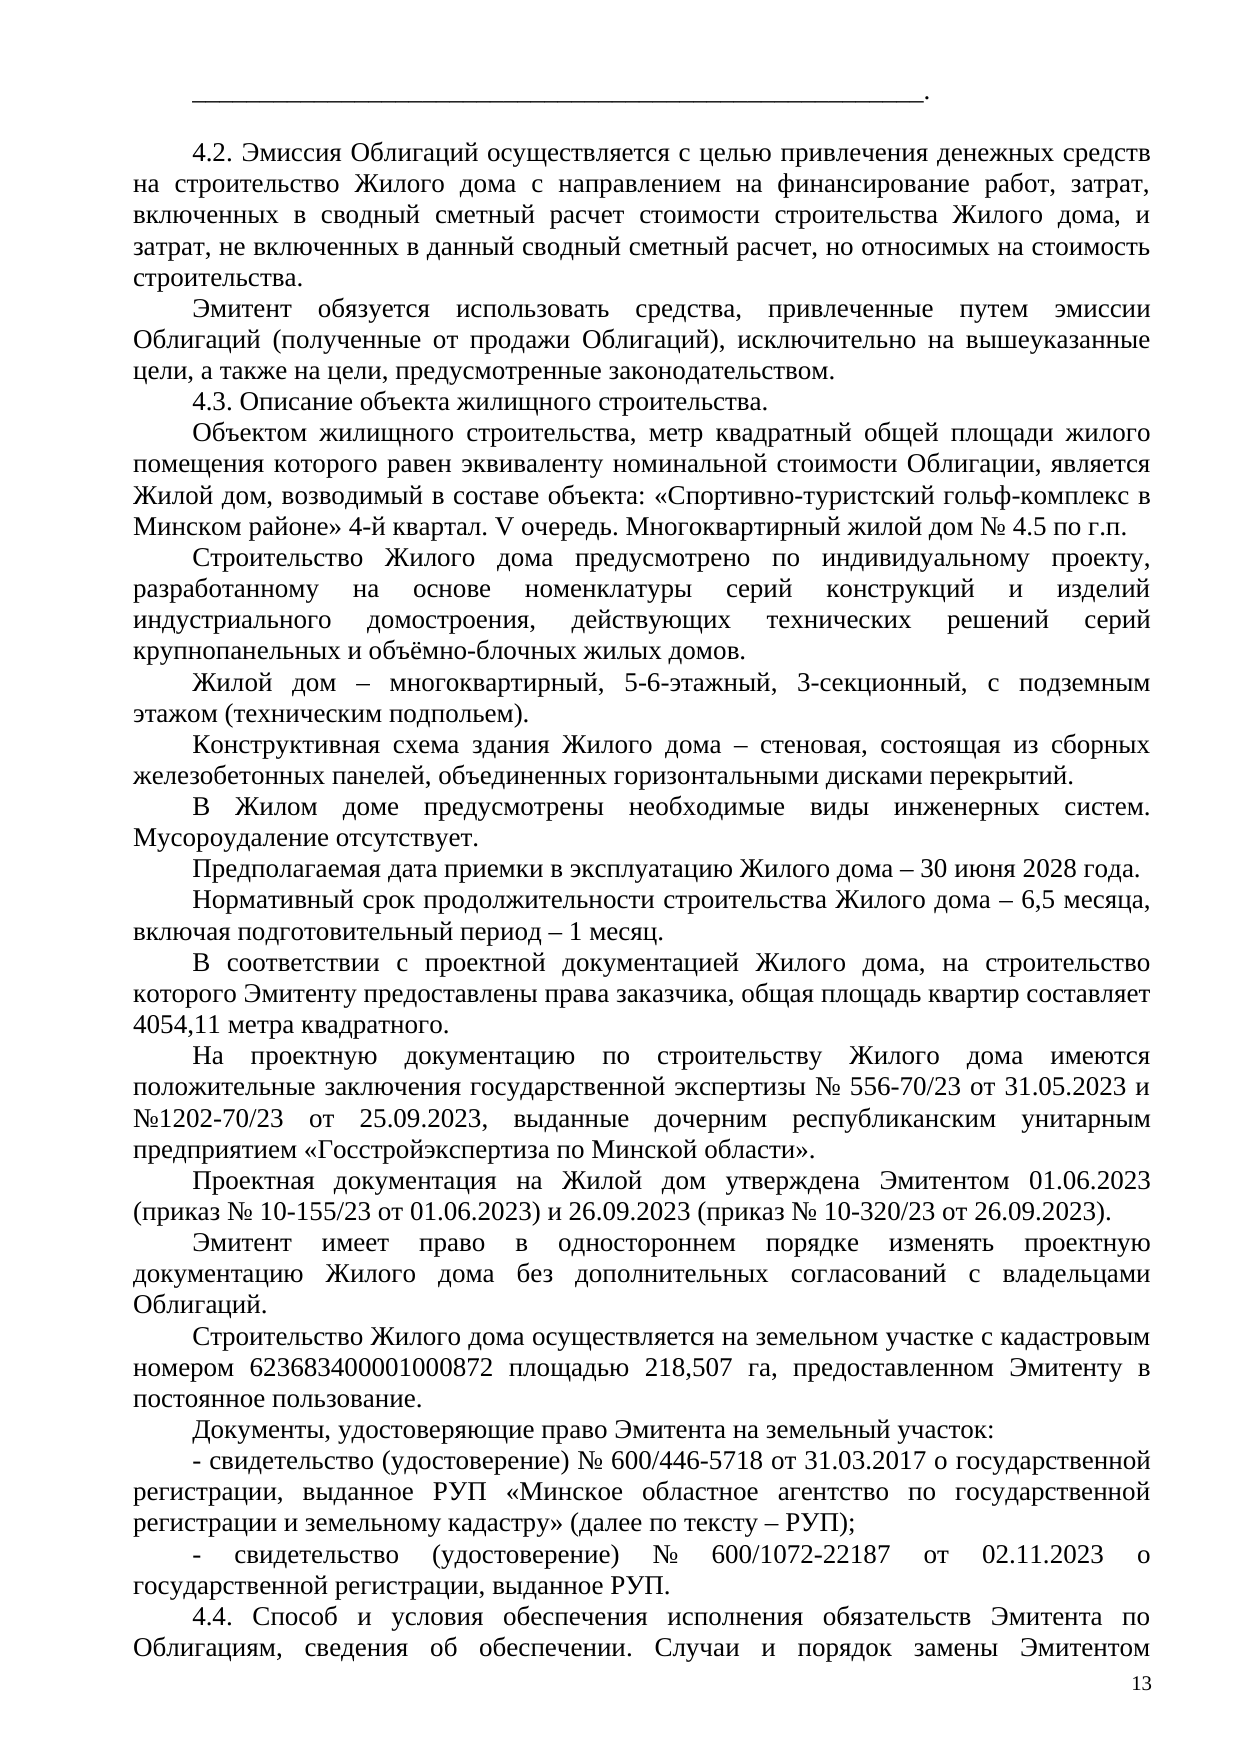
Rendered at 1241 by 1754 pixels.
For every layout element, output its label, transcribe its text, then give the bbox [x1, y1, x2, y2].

text На проектную документацию по строительству Жилого дома имеются положительные заключения государственной экспертизы № 556-70/23 от 31.05.2023 и №1202-70/23 от 25.09.2023, выданные дочерним республиканским унитарным предприятием «Госстройэкспертиза по Минской области». [133, 1039, 1152, 1164]
text 4.3. Описание объекта жилищного строительства. [133, 385, 1152, 416]
text - свидетельство (удостоверение) № 600/1072-22187 от 02.11.2023 о государственной регистрации, выданное РУП. [133, 1538, 1152, 1600]
text Проектная документация на Жилой дом утверждена Эмитентом 01.06.2023 (приказ № 10-155/23 от 01.06.2023) и 26.09.2023 (приказ № 10-320/23 от 26.09.2023). [133, 1164, 1152, 1226]
text Предполагаемая дата приемки в эксплуатацию Жилого дома – 30 июня 2028 года. [133, 852, 1152, 884]
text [133, 74, 1152, 105]
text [133, 1600, 1152, 1662]
text 4.2. Эмиссия Облигаций осуществляется с целью привлечения денежных средств на строительство Жилого дома с направлением на финансирование работ, затрат, включенных в сводный сметный расчет стоимости строительства Жилого дома, и затрат, не включенных в данный сводный сметный расчет, но относимых на стоимость строительства. [133, 136, 1152, 292]
text Конструктивная схема здания Жилого дома – стеновая, состоящая из сборных железобетонных панелей, объединенных горизонтальными дисками перекрытий. [133, 728, 1152, 790]
text Документы, удостоверяющие право Эмитента на земельный участок: [133, 1413, 1152, 1444]
text Строительство Жилого дома предусмотрено по индивидуальному проекту, разработанному на основе номенклатуры серий конструкций и изделий индустриального домостроения, действующих технических решений серий крупнопанельных и объёмно-блочных жилых домов. [133, 541, 1152, 666]
text - свидетельство (удостоверение) № 600/446-5718 от 31.03.2017 о государственной регистрации, выданное РУП «Минское областное агентство по государственной регистрации и земельному кадастру» (далее по тексту – РУП); [133, 1444, 1152, 1538]
text Жилой дом – многоквартирный, 5-6-этажный, 3-секционный, с подземным этажом (техническим подпольем). [133, 666, 1152, 728]
text Эмитент обязуется использовать средства, привлеченные путем эмиссии Облигаций (полученные от продажи Облигаций), исключительно на вышеуказанные цели, а также на цели, предусмотренные законодательством. [133, 292, 1152, 385]
text В Жилом доме предусмотрены необходимые виды инженерных систем. Мусороудаление отсутствует. [133, 790, 1152, 852]
text Строительство Жилого дома осуществляется на земельном участке с кадастровым номером 623683400001000872 площадью 218,507 га, предоставленном Эмитенту в постоянное пользование. [133, 1320, 1152, 1413]
text В соответствии с проектной документацией Жилого дома, на строительство которого Эмитенту предоставлены права заказчика, общая площадь квартир составляет 4054,11 метра квадратного. [133, 946, 1152, 1039]
text Эмитент имеет право в одностороннем порядке изменять проектную документацию Жилого дома без дополнительных согласований с владельцами Облигаций. [133, 1226, 1152, 1320]
text Нормативный срок продолжительности строительства Жилого дома – 6,5 месяца, включая подготовительный период – 1 месяц. [133, 884, 1152, 946]
text Объектом жилищного строительства, метр квадратный общей площади жилого помещения которого равен эквиваленту номинальной стоимости Облигации, является Жилой дом, возводимый в составе объекта: «Спортивно-туристский гольф-комплекс в Минском районе» 4-й квартал. V очередь. Многоквартирный жилой дом № 4.5 по г.п. [133, 416, 1152, 541]
